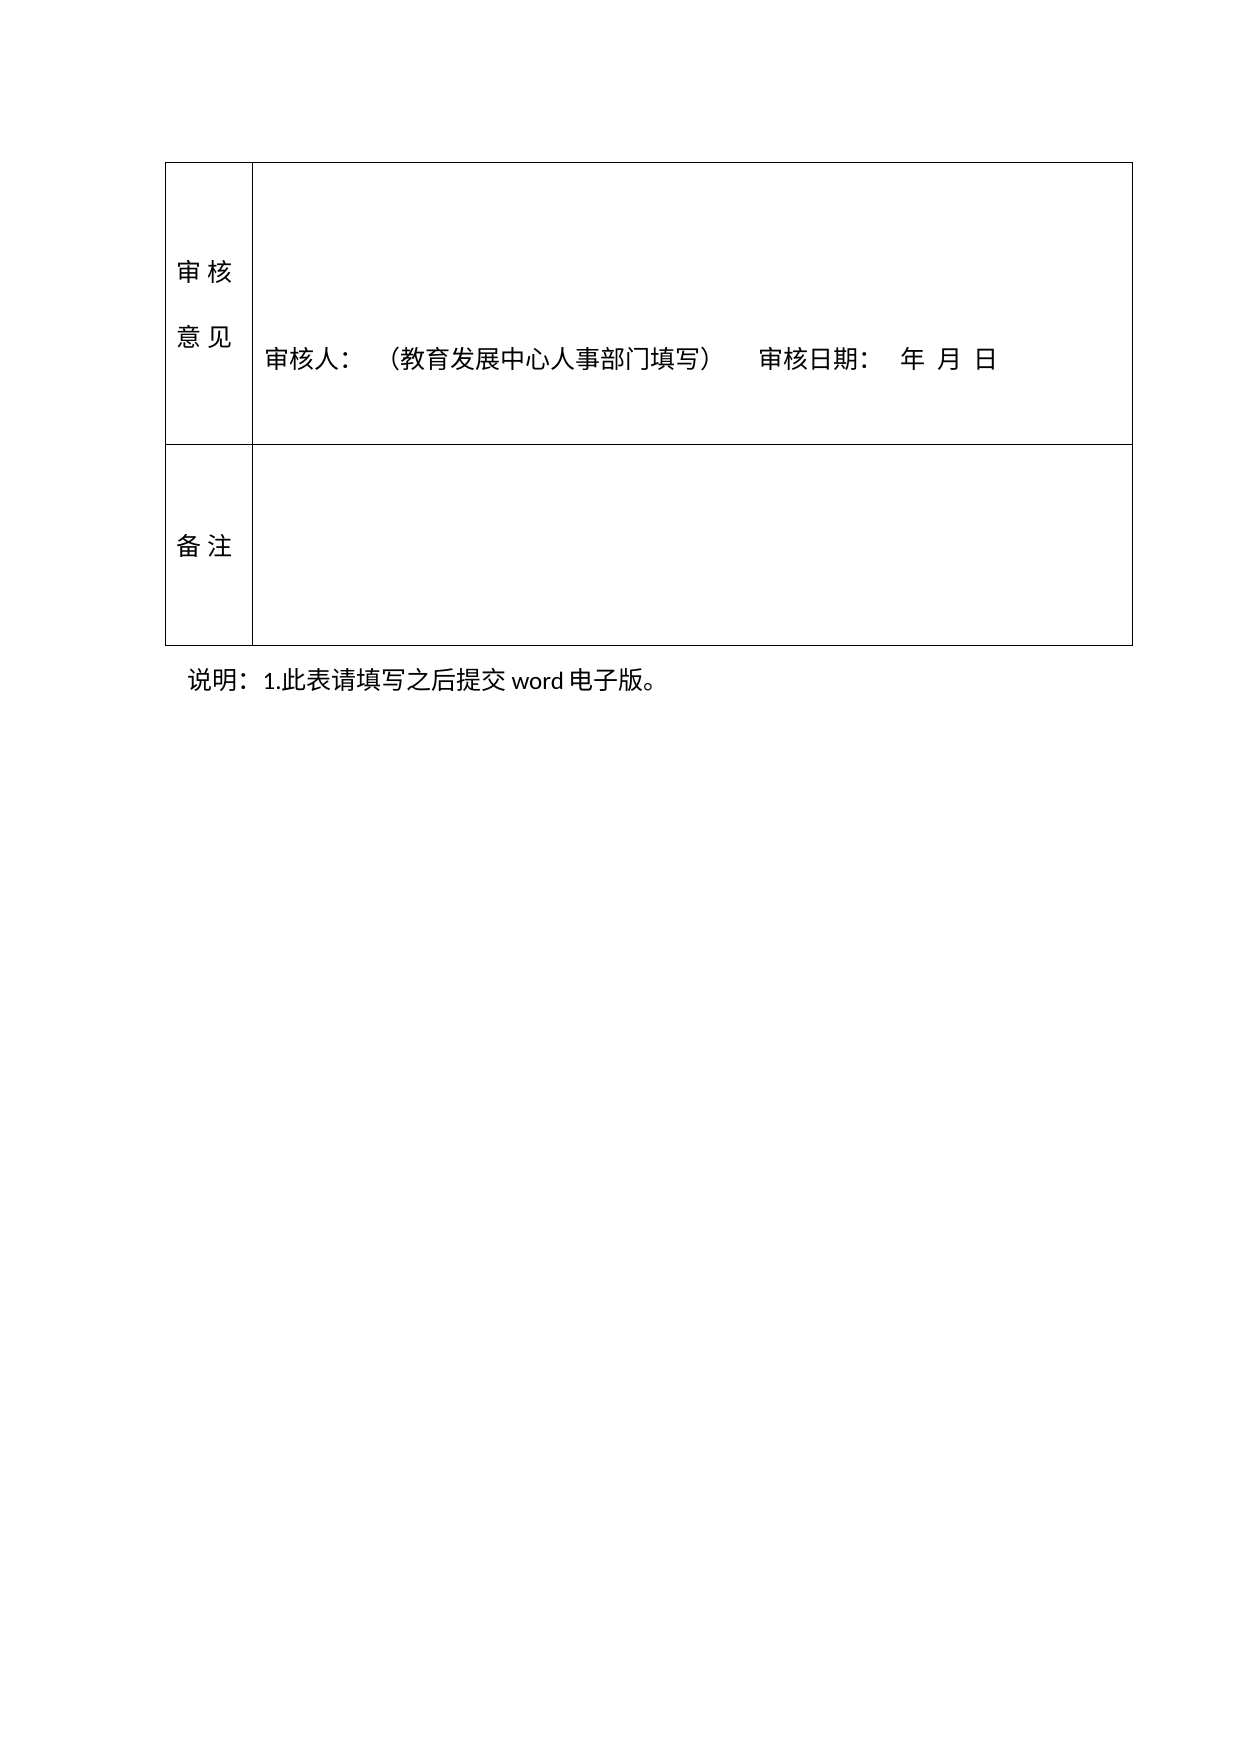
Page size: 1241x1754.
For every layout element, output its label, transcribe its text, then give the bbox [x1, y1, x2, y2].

text 说明：1.此表请填写之后提交word电子版。 [187, 646, 1053, 711]
table_cell [253, 445, 1132, 645]
table_cell 审核人： （教育发展中心人事部门填写） 审核日期： 年 月 日 [253, 163, 1132, 444]
table_cell 备 注 [166, 445, 252, 645]
table_cell 审 核 意 见 [166, 163, 252, 444]
